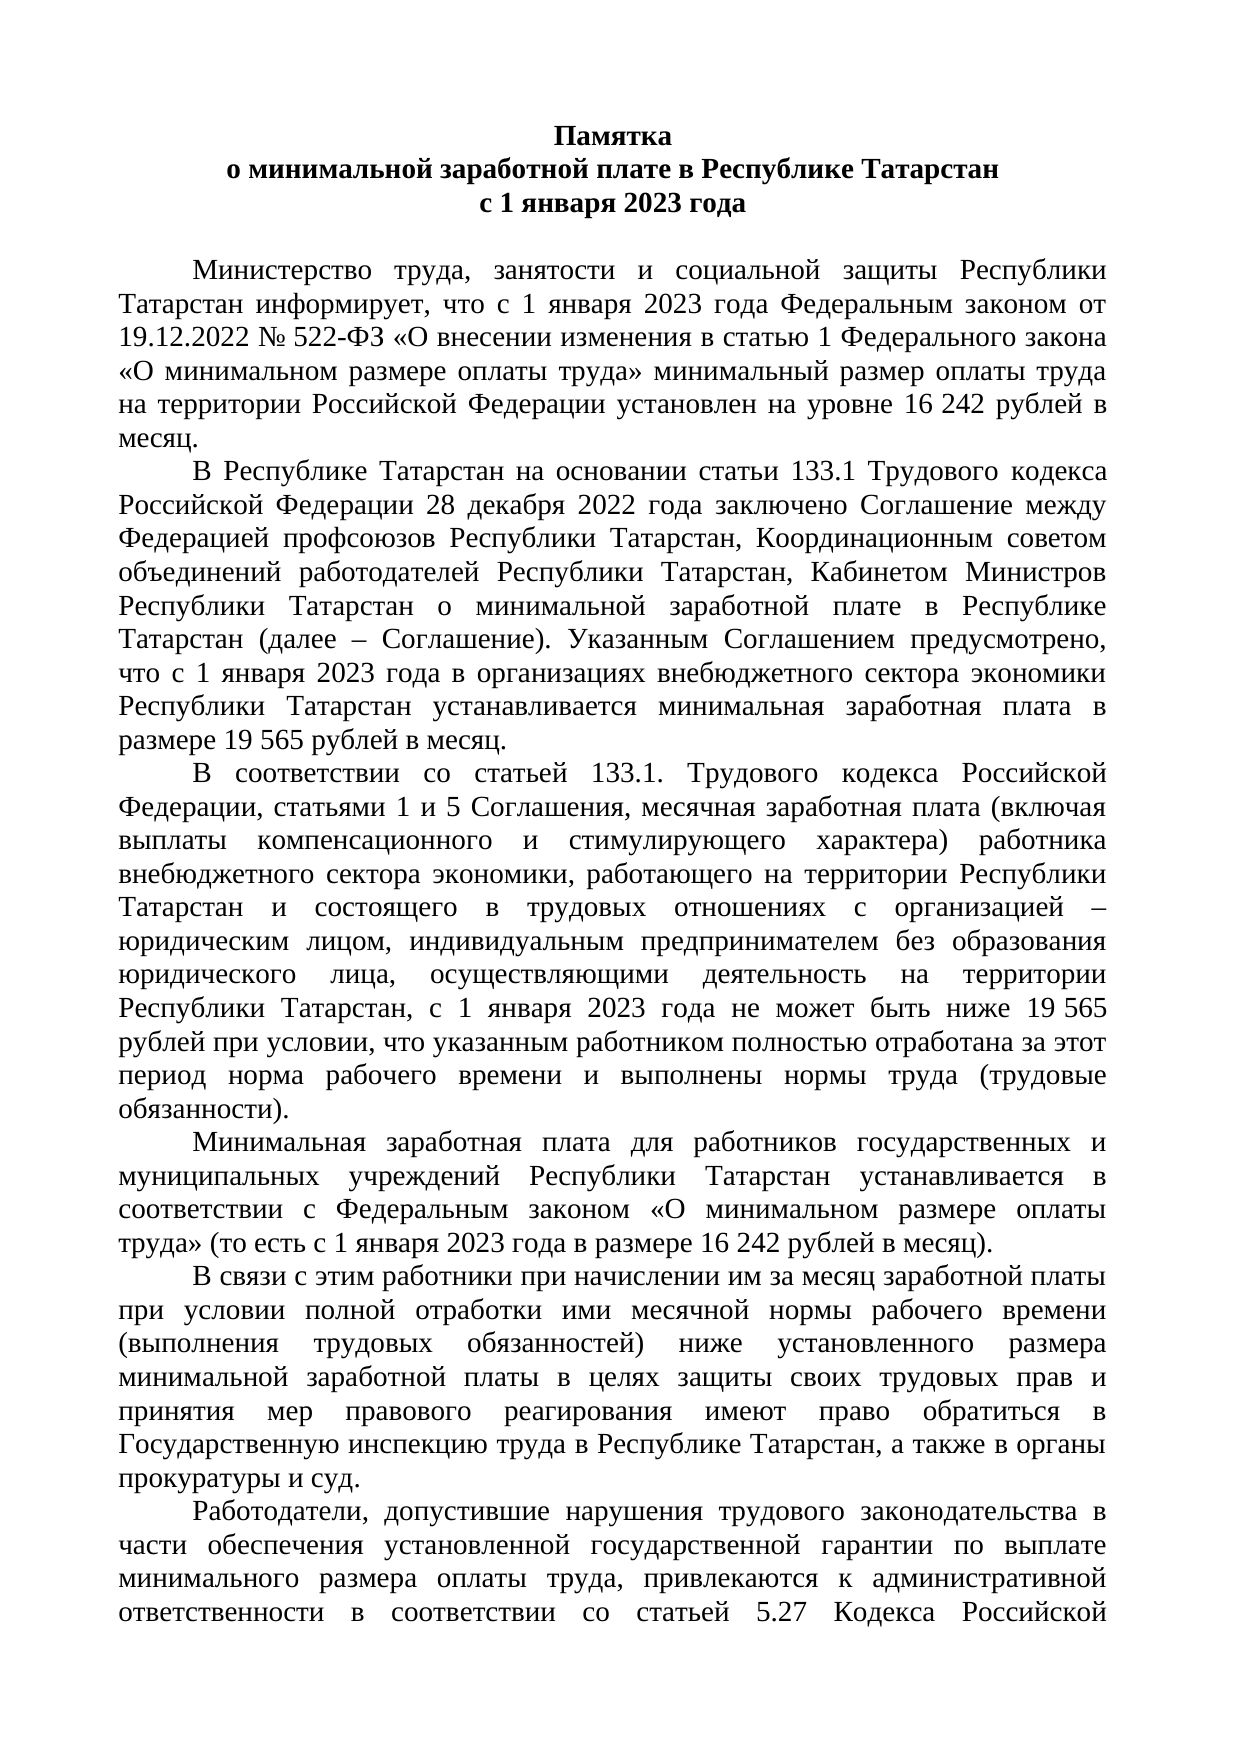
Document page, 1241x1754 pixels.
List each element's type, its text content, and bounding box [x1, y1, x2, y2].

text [118, 1493, 1107, 1627]
text Министерство труда, занятости и социальной защиты Республики Татарстан информирует, что с 1 января 2023 года Федеральным законом от 19.12.2022 № 522-ФЗ «О внесении изменения в статью 1 Федерального закона «О минимальном размере оплаты труда» минимальный размер оплаты труда на территории Российской Федерации установлен на уровне 16 242 рублей в месяц. [118, 252, 1107, 453]
text В связи с этим работники при начислении им за месяц заработной платы при условии полной отработки ими месячной нормы рабочего времени (выполнения трудовых обязанностей) ниже установленного размера минимальной заработной платы в целях защиты своих трудовых прав и принятия мер правового реагирования имеют право обратиться в Государственную инспекцию труда в Республике Татарстан, а также в органы прокуратуры и суд. [118, 1258, 1107, 1493]
text Минимальная заработная плата для работников государственных и муниципальных учреждений Республики Татарстан устанавливается в соответствии с Федеральным законом «О минимальном размере оплаты труда» (то есть с 1 января 2023 года в размере 16 242 рублей в месяц). [118, 1124, 1107, 1258]
text В Республике Татарстан на основании статьи 133.1 Трудового кодекса Российской Федерации 28 декабря 2022 года заключено Соглашение между Федерацией профсоюзов Республики Татарстан, Координационным советом объединений работодателей Республики Татарстан, Кабинетом Министров Республики Татарстан о минимальной заработной плате в Республике Татарстан (далее – Соглашение). Указанным Соглашением предусмотрено, что с 1 января 2023 года в организациях внебюджетного сектора экономики Республики Татарстан устанавливается минимальная заработная плата в размере 19 565 рублей в месяц. [118, 453, 1107, 755]
text с 1 января 2023 года [118, 185, 1107, 219]
text В соответствии со статьей 133.1. Трудового кодекса Российской Федерации, статьями 1 и 5 Соглашения, месячная заработная плата (включая выплаты компенсационного и стимулирующего характера) работника внебюджетного сектора экономики, работающего на территории Республики Татарстан и состоящего в трудовых отношениях с организацией – юридическим лицом, индивидуальным предпринимателем без образования юридического лица, осуществляющими деятельность на территории Республики Татарстан, с 1 января 2023 года не может быть ниже 19 565 рублей при условии, что указанным работником полностью отработана за этот период норма рабочего времени и выполнены нормы труда (трудовые обязанности). [118, 755, 1107, 1124]
text о минимальной заработной плате в Республике Татарстан [118, 152, 1107, 185]
text Памятка [118, 118, 1107, 152]
